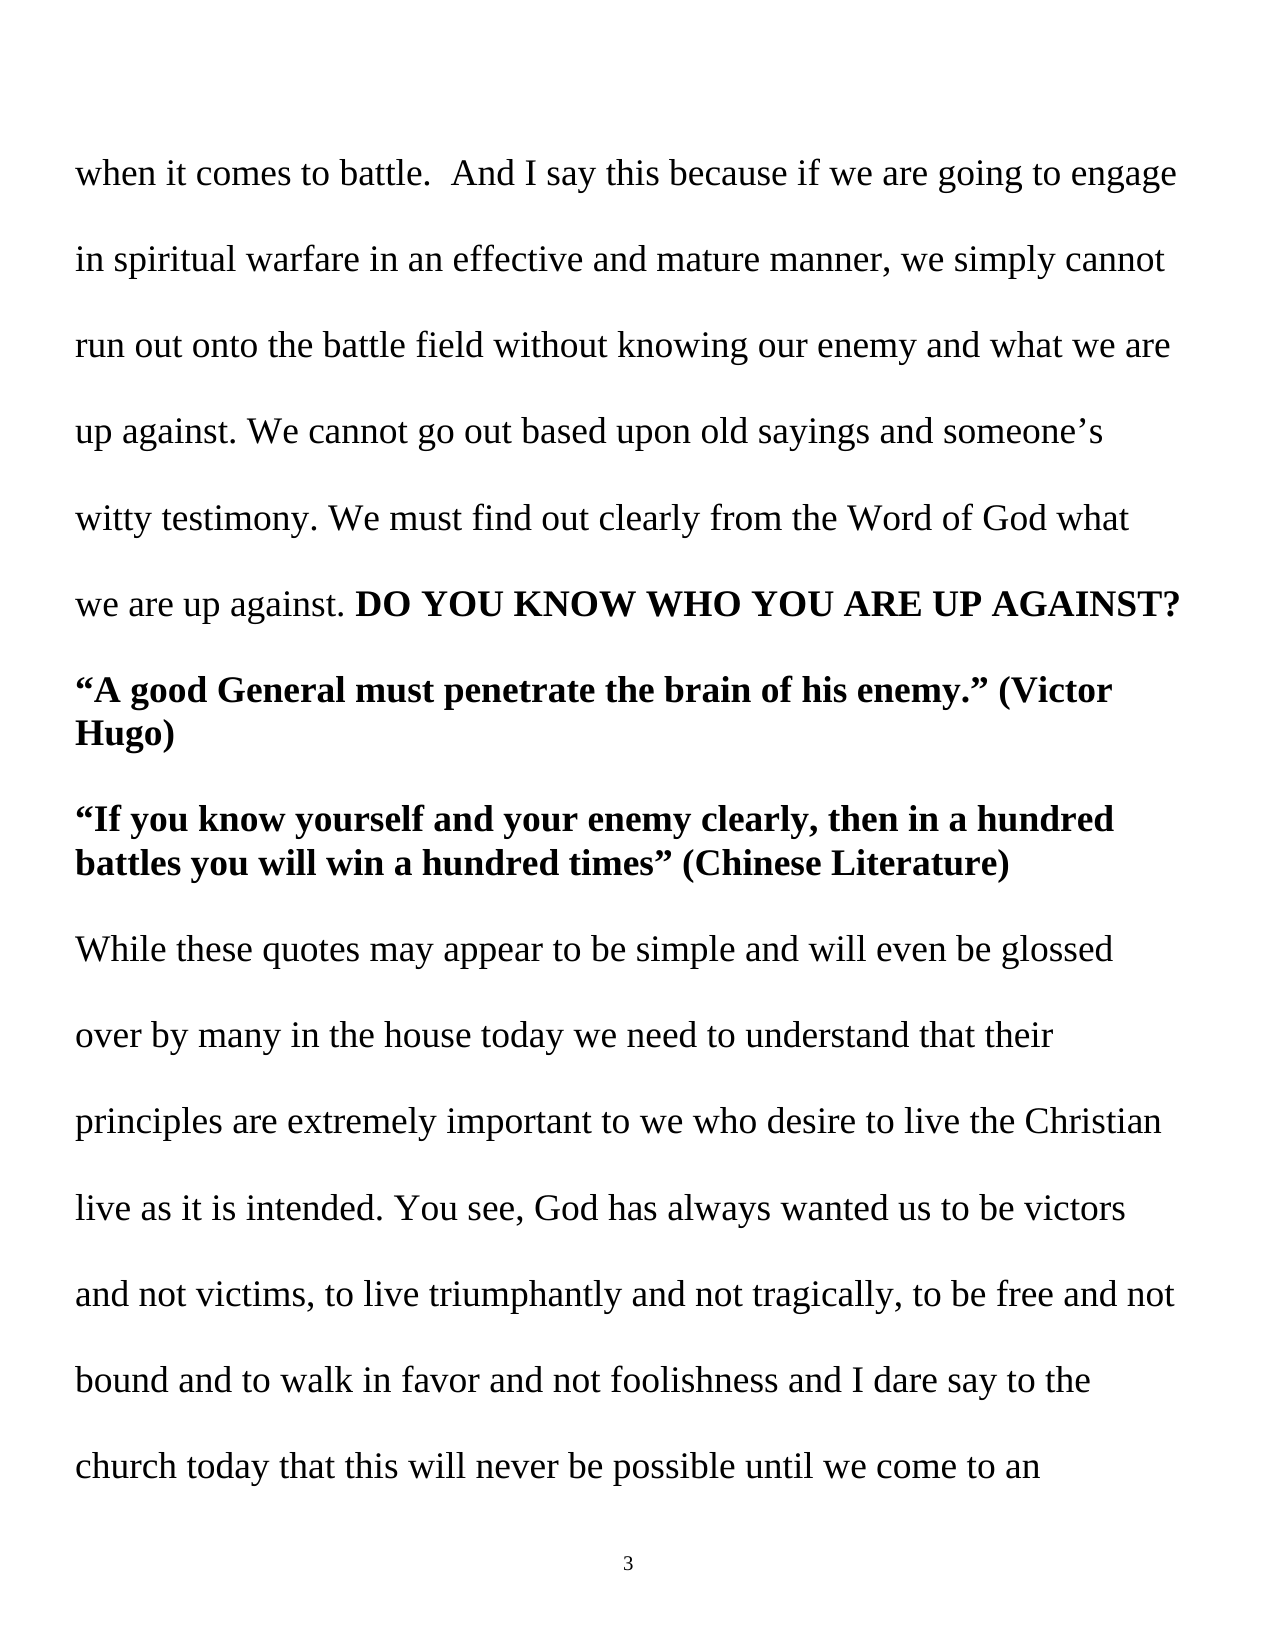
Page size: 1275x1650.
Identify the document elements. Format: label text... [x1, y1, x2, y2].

text “A good General must penetrate the brain of his enemy.” (Victor Hugo) [75, 667, 1181, 754]
text “If you know yourself and your enemy clearly, then in a hundred battles you will win a hundred times” (Chinese Literature) [75, 797, 1181, 883]
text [75, 150, 1181, 624]
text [75, 926, 1181, 1487]
